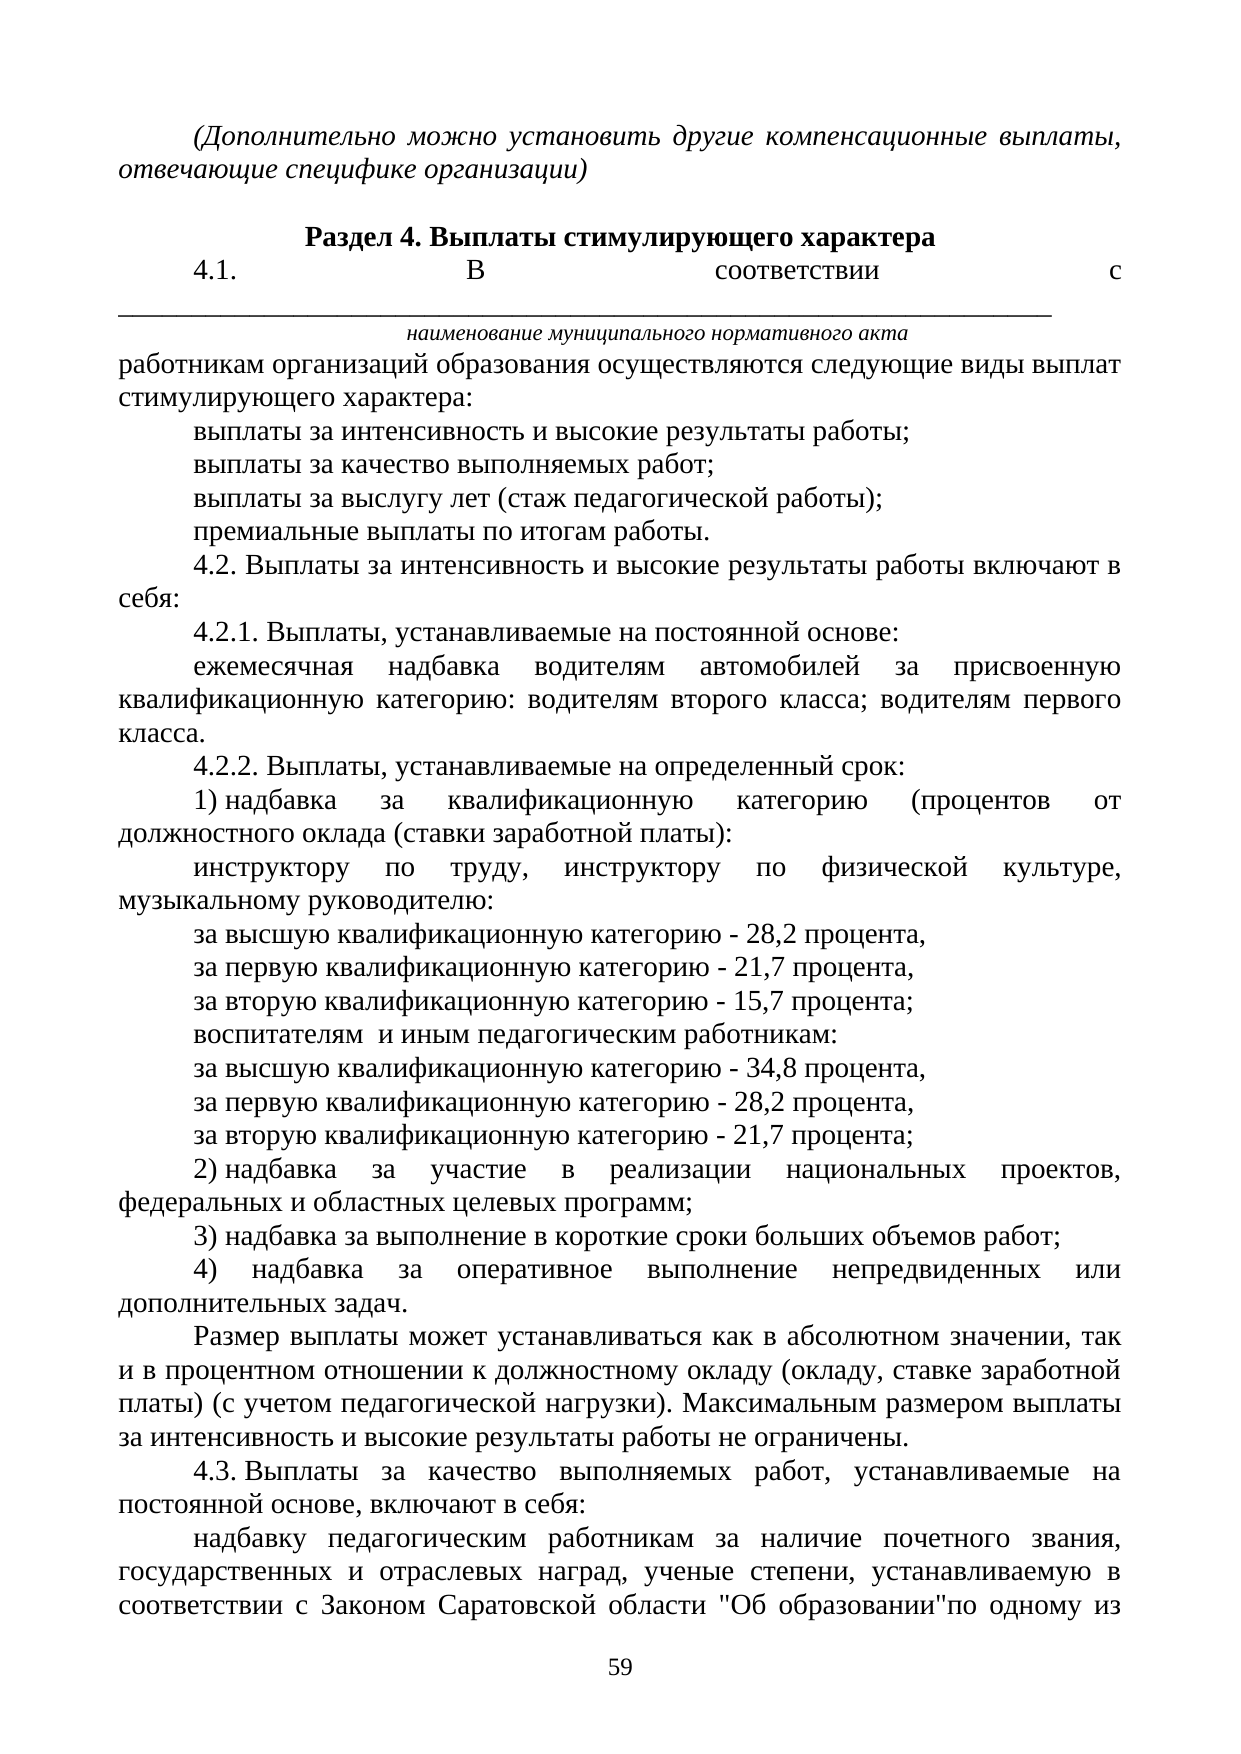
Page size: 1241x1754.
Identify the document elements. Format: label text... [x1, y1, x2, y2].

text воспитателям и иным педагогическим работникам: [118, 1017, 1122, 1050]
text премиальные выплаты по итогам работы. [118, 513, 1122, 547]
text 4.2.2. Выплаты, устанавливаемые на определенный срок: [118, 748, 1122, 782]
text выплаты за выслугу лет (стаж педагогической работы); [118, 480, 1122, 513]
text (Дополнительно можно установить другие компенсационные выплаты, отвечающие специфике организации) [118, 118, 1122, 185]
subtitle Раздел 4. Выплаты стимулирующего характера [118, 219, 1122, 252]
text Размер выплаты может устанавливаться как в абсолютном значении, так и в процентном отношении к должностному окладу (окладу, ставке заработной платы) (с учетом педагогической нагрузки). Максимальным размером выплаты за интенсивность и высокие результаты работы не ограничены. [118, 1318, 1122, 1453]
text за первую квалификационную категорию - 21,7 процента, [118, 949, 1122, 983]
text за первую квалификационную категорию - 28,2 процента, [118, 1084, 1122, 1117]
text наименование муниципального нормативного акта [118, 319, 1122, 346]
text работникам организаций образования осуществляются следующие виды выплат стимулирующего характера: [118, 346, 1122, 413]
text за вторую квалификационную категорию - 15,7 процента; [118, 983, 1122, 1017]
text 4.3. Выплаты за качество выполняемых работ, устанавливаемые на постоянной основе, включают в себя: [118, 1453, 1122, 1520]
text 3) надбавка за выполнение в короткие сроки больших объемов работ; [118, 1218, 1122, 1251]
text инструктору по труду, инструктору по физической культуре, музыкальному руководителю: [118, 849, 1122, 916]
text 4.2.1. Выплаты, устанавливаемые на постоянной основе: [118, 614, 1122, 648]
text 1) надбавка за квалификационную категорию (процентов от должностного оклада (ставки заработной платы): [118, 782, 1122, 849]
text за высшую квалификационную категорию - 34,8 процента, [118, 1050, 1122, 1084]
text 4) надбавка за оперативное выполнение непредвиденных или дополнительных задач. [118, 1251, 1122, 1318]
text 4.1. В соответствии с ________________________________________________________________ [118, 252, 1122, 319]
text за высшую квалификационную категорию - 28,2 процента, [118, 916, 1122, 949]
text за вторую квалификационную категорию - 21,7 процента; [118, 1117, 1122, 1151]
text 4.2. Выплаты за интенсивность и высокие результаты работы включают в себя: [118, 547, 1122, 614]
text ежемесячная надбавка водителям автомобилей за присвоенную квалификационную категорию: водителям второго класса; водителям первого класса. [118, 648, 1122, 748]
text выплаты за качество выполняемых работ; [118, 446, 1122, 480]
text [118, 1520, 1122, 1620]
text выплаты за интенсивность и высокие результаты работы; [118, 413, 1122, 446]
text 2) надбавка за участие в реализации национальных проектов, федеральных и областных целевых программ; [118, 1151, 1122, 1218]
